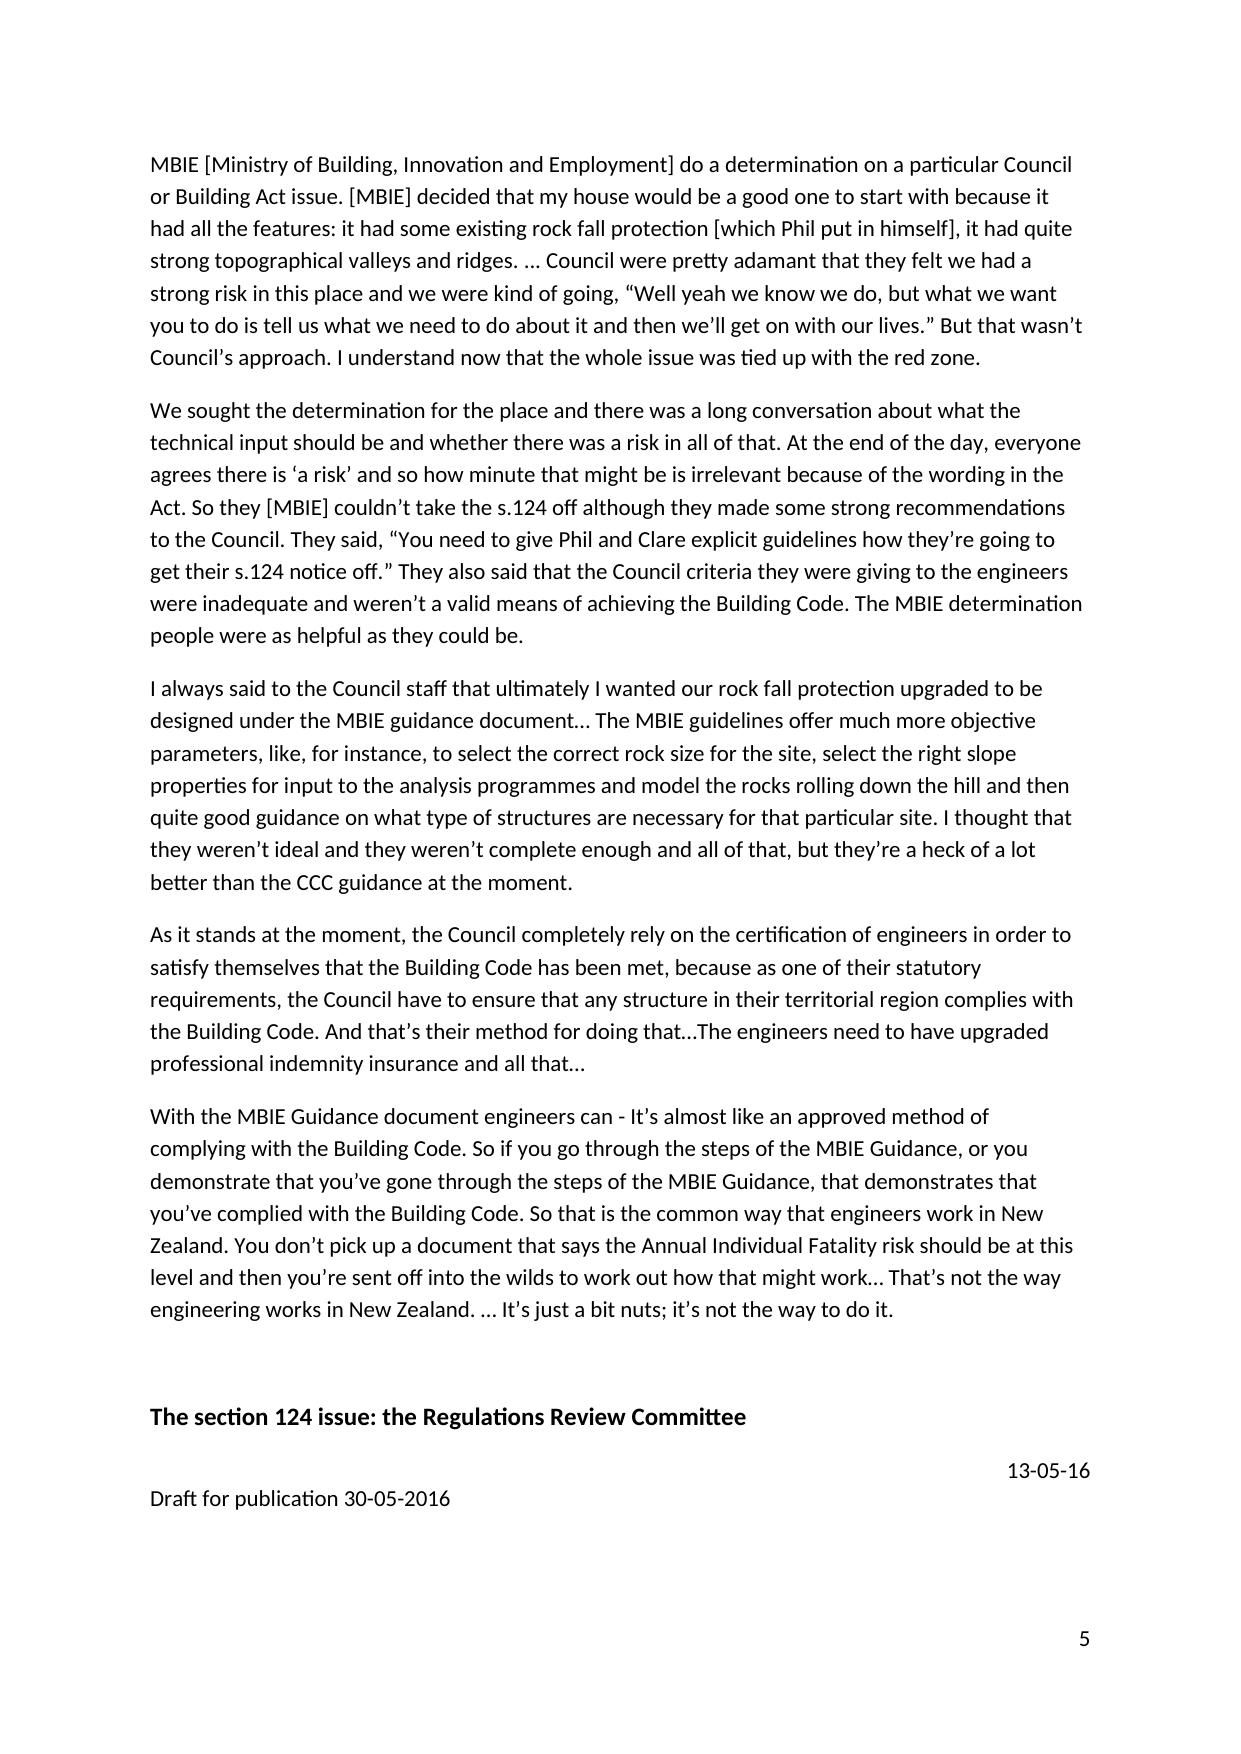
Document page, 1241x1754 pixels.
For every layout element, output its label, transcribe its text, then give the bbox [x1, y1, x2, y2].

text With the MBIE Guidance document engineers can - It’s almost like an approved method of complying with the Building Code. So if you go through the steps of the MBIE Guidance, or you demonstrate that you’ve gone through the steps of the MBIE Guidance, that demonstrates that you’ve complied with the Building Code. So that is the common way that engineers work in New Zealand. You don’t pick up a document that says the Annual Individual Fatality risk should be at this level and then you’re sent off into the wilds to work out how that might work… That’s not the way engineering works in New Zealand. … It’s just a bit nuts; it’s not the way to do it. [150, 1102, 1090, 1323]
text We sought the determination for the place and there was a long conversation about what the technical input should be and whether there was a risk in all of that. At the end of the day, everyone agrees there is ‘a risk’ and so how minute that might be is irrelevant because of the wording in the Act. So they [MBIE] couldn’t take the s.124 off although they made some strong recommendations to the Council. They said, “You need to give Phil and Clare explicit guidelines how they’re going to get their s.124 notice off.” They also said that the Council criteria they were giving to the engineers were inadequate and weren’t a valid means of achieving the Building Code. The MBIE determination people were as helpful as they could be. [150, 396, 1090, 649]
text MBIE [Ministry of Building, Innovation and Employment] do a determination on a particular Council or Building Act issue. [MBIE] decided that my house would be a good one to start with because it had all the features: it had some existing rock fall protection [which Phil put in himself], it had quite strong topographical valleys and ridges. ... Council were pretty adamant that they felt we had a strong risk in this place and we were kind of going, “Well yeah we know we do, but what we want you to do is tell us what we need to do about it and then we’ll get on with our lives.” But that wasn’t Council’s approach. I understand now that the whole issue was tied up with the red zone. [150, 150, 1090, 371]
text I always said to the Council staff that ultimately I wanted our rock fall protection upgraded to be designed under the MBIE guidance document… The MBIE guidelines offer much more objective parameters, like, for instance, to select the correct rock size for the site, select the right slope properties for input to the analysis programmes and model the rocks rolling down the hill and then quite good guidance on what type of structures are necessary for that particular site. I thought that they weren’t ideal and they weren’t complete enough and all of that, but they’re a heck of a lot better than the CCC guidance at the moment. [150, 674, 1095, 896]
text The section 124 issue: the Regulations Review Committee [150, 1402, 1090, 1432]
text As it stands at the moment, the Council completely rely on the certification of engineers in order to satisfy themselves that the Building Code has been met, because as one of their statutory requirements, the Council have to ensure that any structure in their territorial region complies with the Building Code. And that’s their method for doing that…The engineers need to have upgraded professional indemnity insurance and all that… [150, 921, 1090, 1077]
